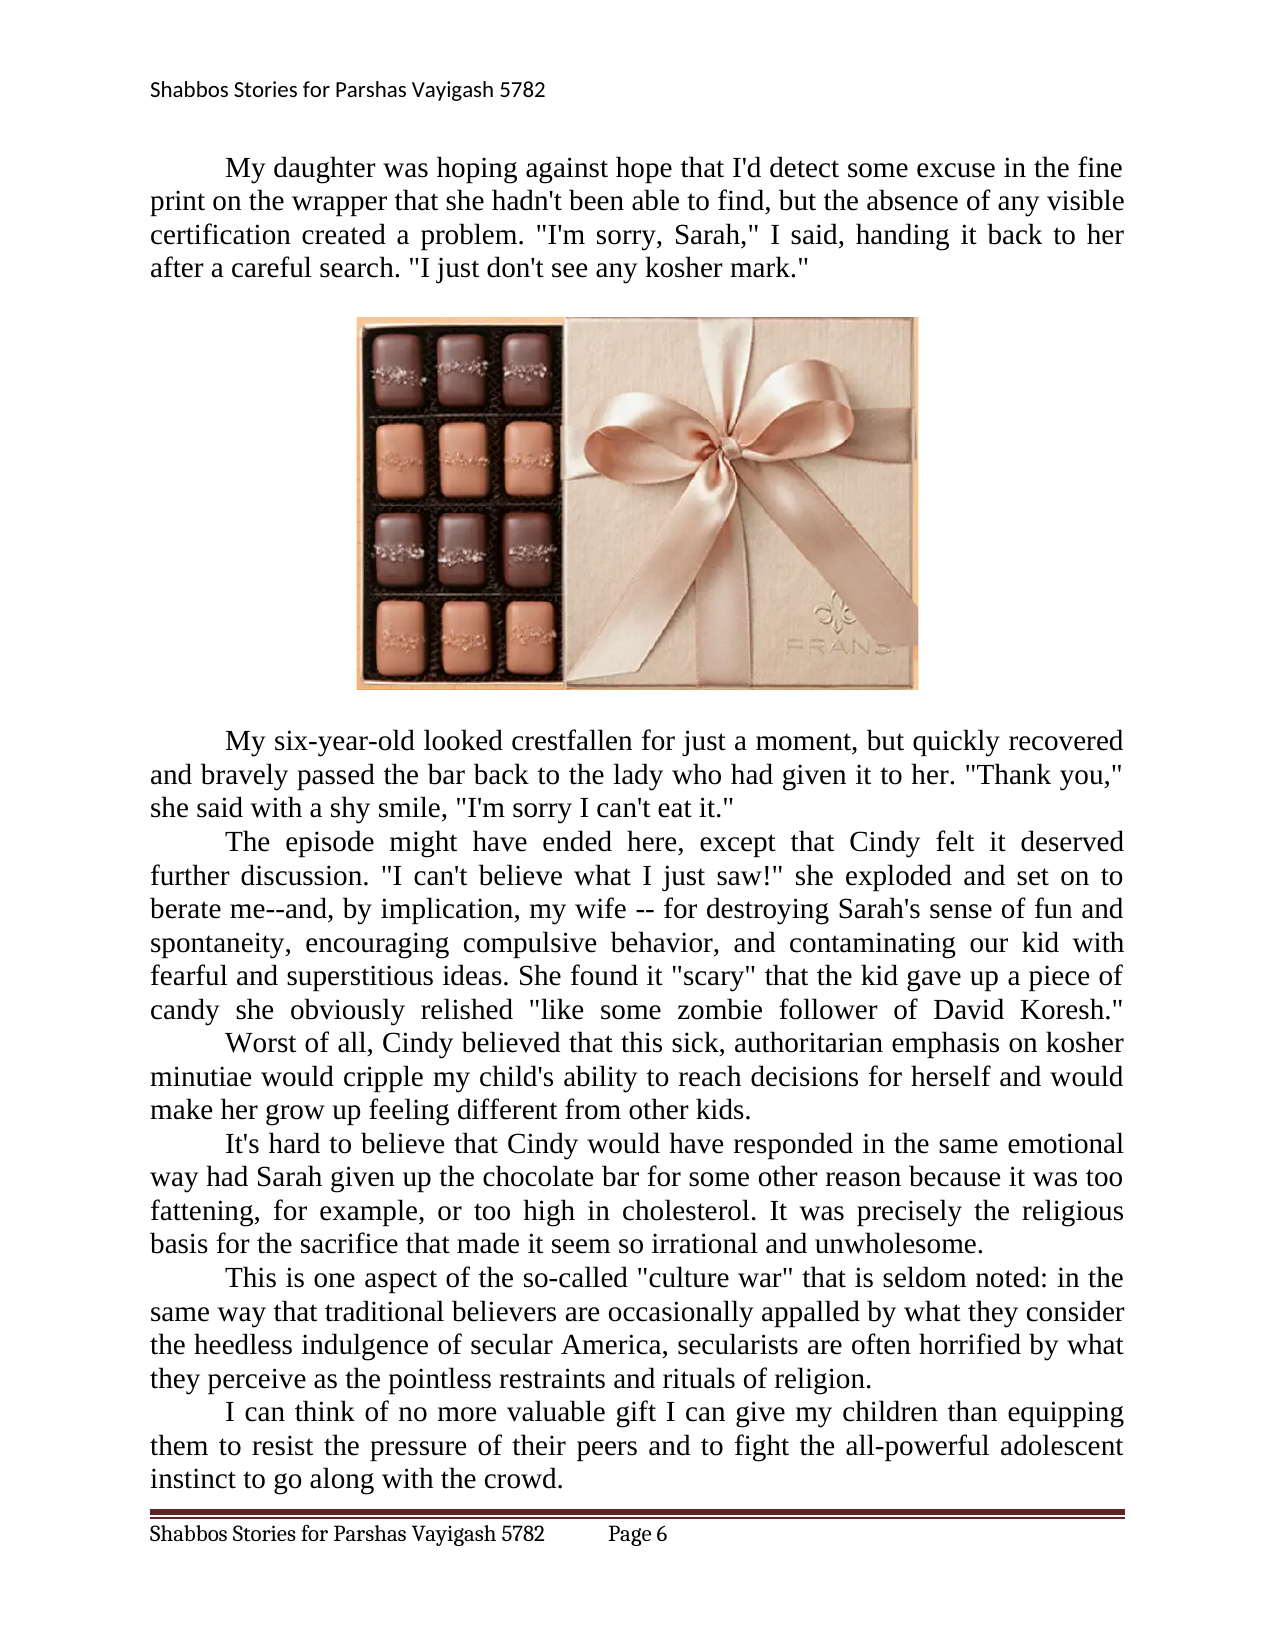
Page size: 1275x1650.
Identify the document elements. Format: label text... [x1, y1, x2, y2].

text My six-year-old looked crestfallen for just a moment, but quickly recovered and bravely passed the bar back to the lady who had given it to her. "Thank you," she said with a shy smile, "I'm sorry I can't eat it." [150, 723, 1125, 824]
picture [356, 317, 919, 690]
text My daughter was hoping against hope that I'd detect some excuse in the fine print on the wrapper that she hadn't been able to find, but the absence of any visible certification created a problem. "I'm sorry, Sarah," I said, handing it back to her after a careful search. "I just don't see any kosher mark." [150, 150, 1125, 284]
text It's hard to believe that Cindy would have responded in the same emotional way had Sarah given up the chocolate bar for some other reason because it was too fattening, for example, or too high in cholesterol. It was precisely the religious basis for the sacrifice that made it seem so irrational and unwholesome. [150, 1126, 1125, 1260]
text This is one aspect of the so-called "culture war" that is seldom noted: in the same way that traditional believers are occasionally appalled by what they consider the heedless indulgence of secular America, secularists are often horrified by what they perceive as the pointless restraints and rituals of religion. [150, 1260, 1125, 1394]
text The episode might have ended here, except that Cindy felt it deserved further discussion. "I can't believe what I just saw!" she exploded and set on to berate me--and, by implication, my wife -- for destroying Sarah's sense of fun and spontaneity, encouraging compulsive behavior, and contaminating our kid with fearful and superstitious ideas. She found it "scary" that the kid gave up a piece of candy she obviously relished "like some zombie follower of David Koresh." Worst of all, Cindy believed that this sick, authoritarian emphasis on kosher minutiae would cripple my child's ability to reach decisions for herself and would make her grow up feeling different from other kids. [150, 824, 1125, 1126]
text I can think of no more valuable gift I can give my children than equipping them to resist the pressure of their peers and to fight the all-powerful adolescent instinct to go along with the crowd. [150, 1394, 1125, 1495]
